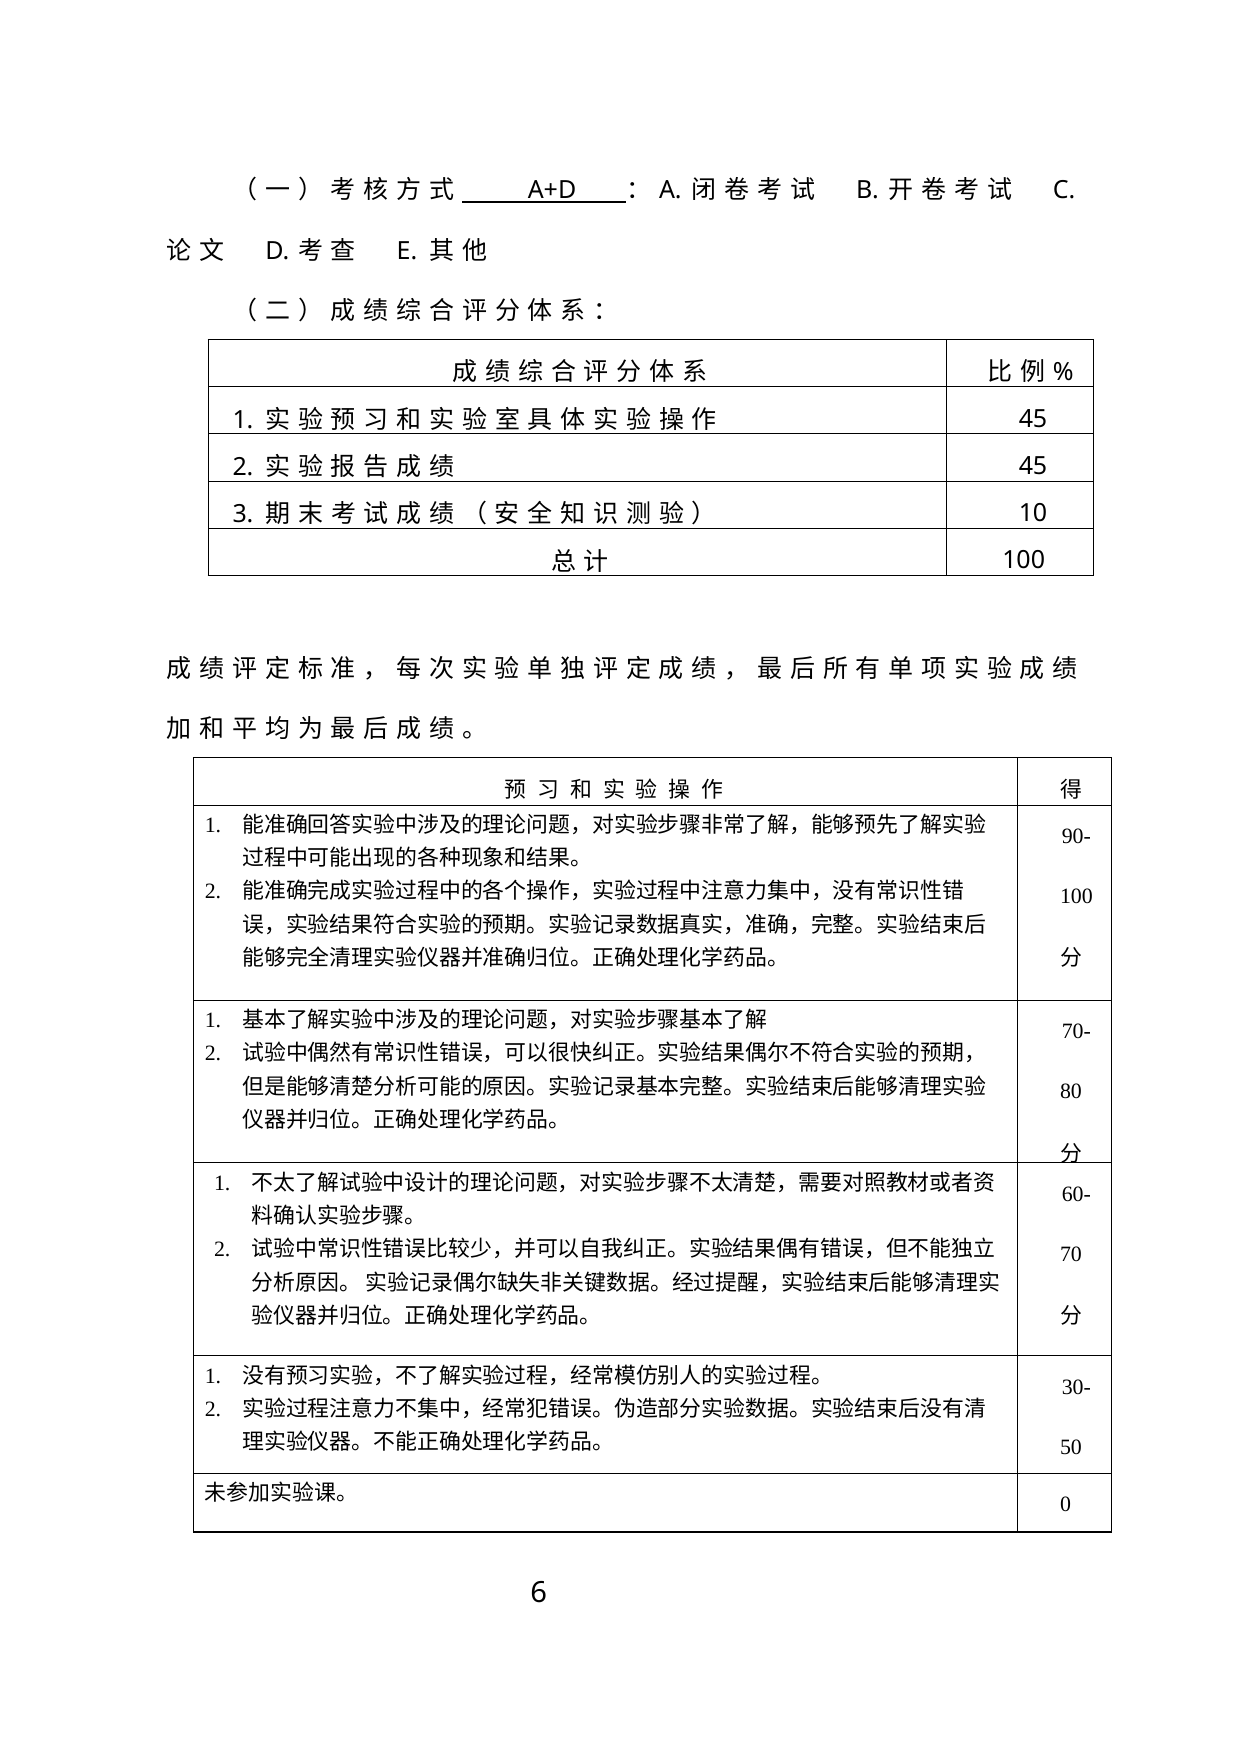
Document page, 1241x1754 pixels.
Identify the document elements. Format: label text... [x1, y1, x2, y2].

table_cell 2.实验报告成绩 [209, 434, 946, 481]
table_cell 不太了解试验中设计的理论问题，对实验步骤不太清楚，需要对照教材或者资料确认实验步骤。 试验中常识性错误比较少，并可以自我纠正。实验结果偶有错误，但不能独立分析原因。 实验记录偶尔缺失非关键数据。经过提醒，实验结束后能够清理实验仪器并归位。正确处理化学药品。 [194, 1163, 1017, 1355]
table_cell 0分 [1018, 1474, 1111, 1531]
table_cell 基本了解实验中涉及的理论问题，对实验步骤基本了解 试验中偶然有常识性错误，可以很快纠正。实验结果偶尔不符合实验的预期，但是能够清楚分析可能的原因。实验记录基本完整。实验结束后能够清理实验仪器并归位。正确处理化学药品。 [194, 1001, 1017, 1162]
table_cell 能准确回答实验中涉及的理论问题，对实验步骤非常了解，能够预先了解实验过程中可能出现的各种现象和结果。 能准确完成实验过程中的各个操作，实验过程中注意力集中，没有常识性错误，实验结果符合实验的预期。实验记录数据真实，准确，完整。实验结束后能够完全清理实验仪器并准确归位。正确处理化学药品。 [194, 806, 1017, 1000]
table_cell 3.期末考试成绩（安全知识测验） [209, 482, 946, 528]
table_cell 60-70分 [1018, 1163, 1111, 1355]
table_cell 45 [947, 387, 1093, 433]
table_cell 未参加实验课。 [194, 1474, 1017, 1531]
table_cell 90-100分 [1018, 806, 1111, 1000]
table_cell 70-80分 [1018, 1001, 1111, 1162]
table_cell 30-50分 [1018, 1356, 1111, 1473]
table_cell 45 [947, 434, 1093, 481]
table_cell 没有预习实验，不了解实验过程，经常模仿别人的实验过程。 实验过程注意力不集中，经常犯错误。伪造部分实验数据。实验结束后没有清理实验仪器。不能正确处理化学药品。 [194, 1356, 1017, 1473]
text （一）考核方式 A+D ：A.闭卷考试 B.开卷考试 C.论文 D.考查 E.其他 [167, 158, 1085, 278]
table_cell 10 [947, 482, 1093, 528]
table_header 成绩综合评分体系 [209, 340, 946, 386]
table_header 比例% [947, 340, 1093, 386]
table_header 得分 [1018, 758, 1111, 804]
table_cell 100 [947, 529, 1093, 575]
text 成绩评定标准，每次实验单独评定成绩，最后所有单项实验成绩加和平均为最后成绩。 [167, 637, 1085, 757]
table_cell 1.实验预习和实验室具体实验操作 [209, 387, 946, 433]
table_header 预习和实验操作 [194, 758, 1017, 804]
table_cell 总计 [209, 529, 946, 575]
text （二）成绩综合评分体系： [167, 278, 1085, 339]
